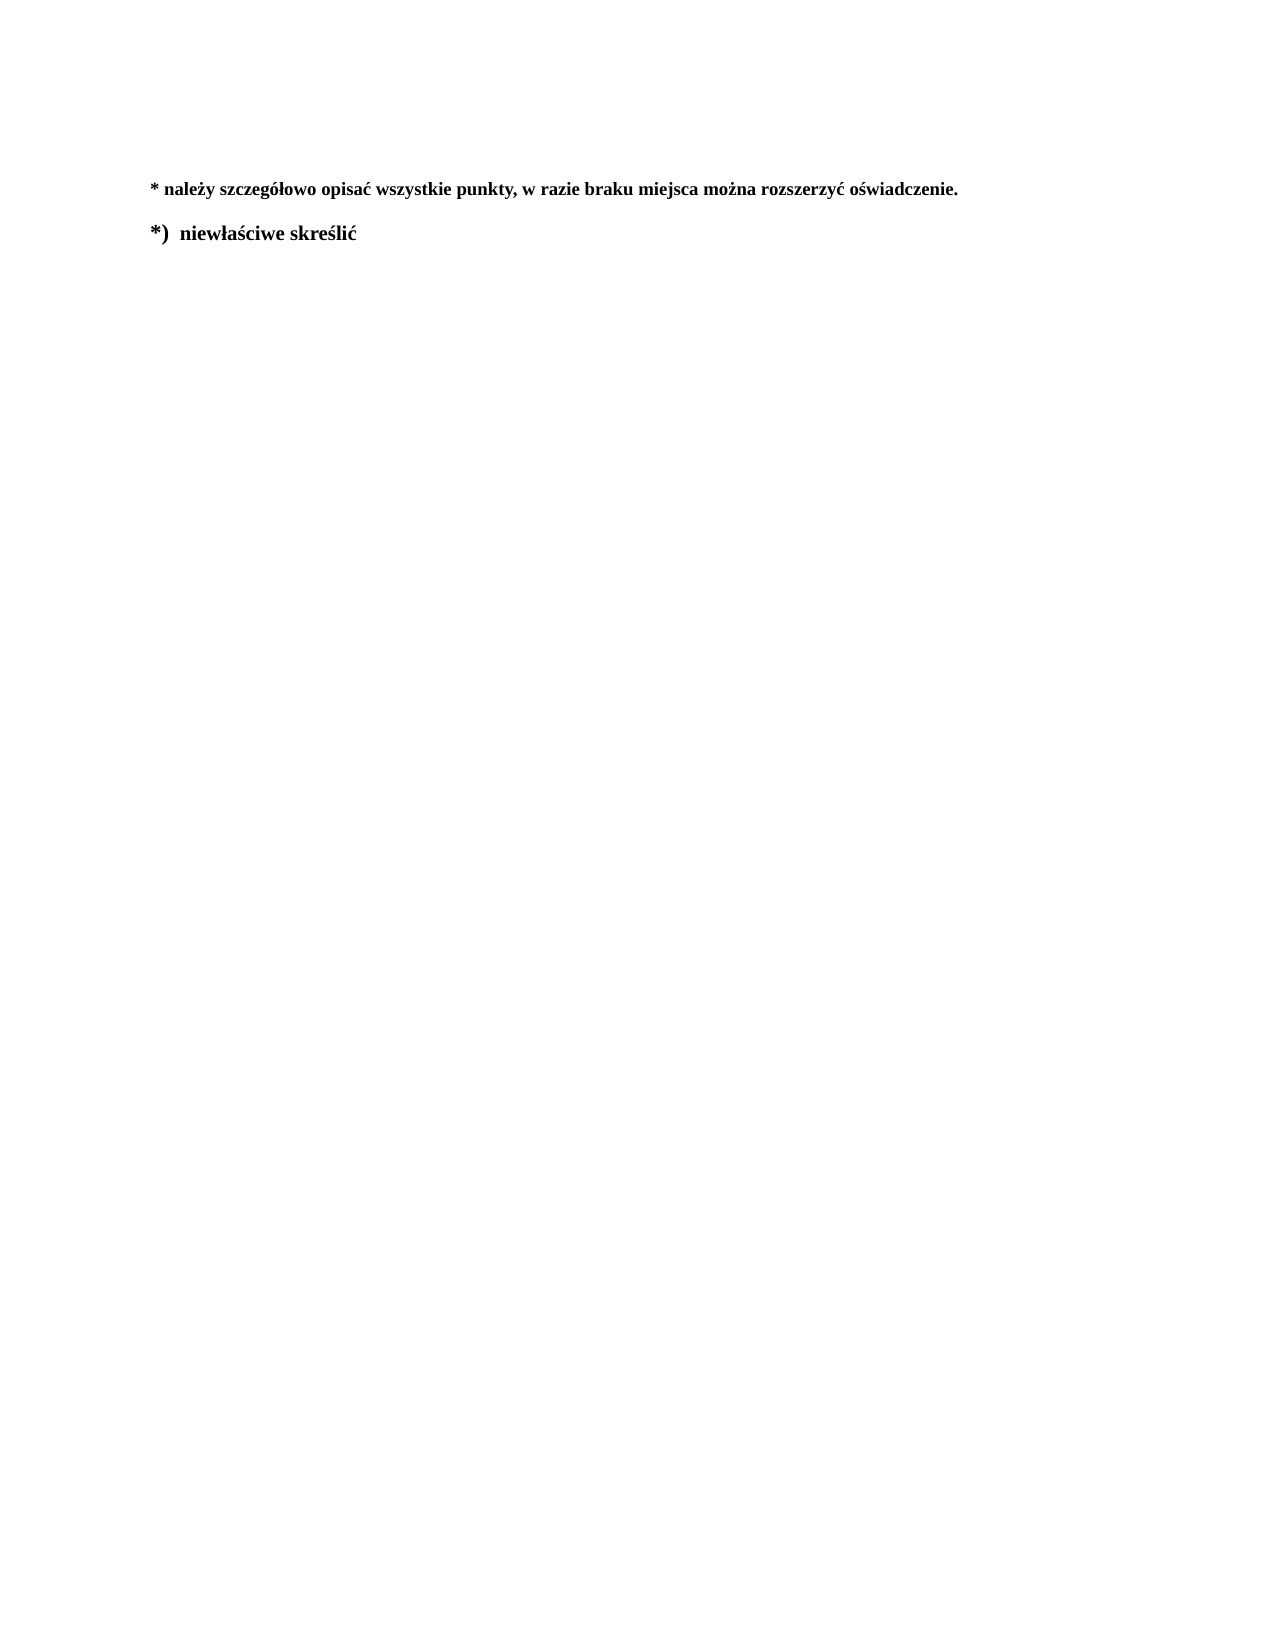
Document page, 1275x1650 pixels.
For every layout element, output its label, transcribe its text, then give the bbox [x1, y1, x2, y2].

text * należy szczegółowo opisać wszystkie punkty, w razie braku miejsca można rozszerzyć oświadczenie. [150, 175, 1125, 200]
text *) niewłaściwe skreślić [150, 221, 1125, 246]
